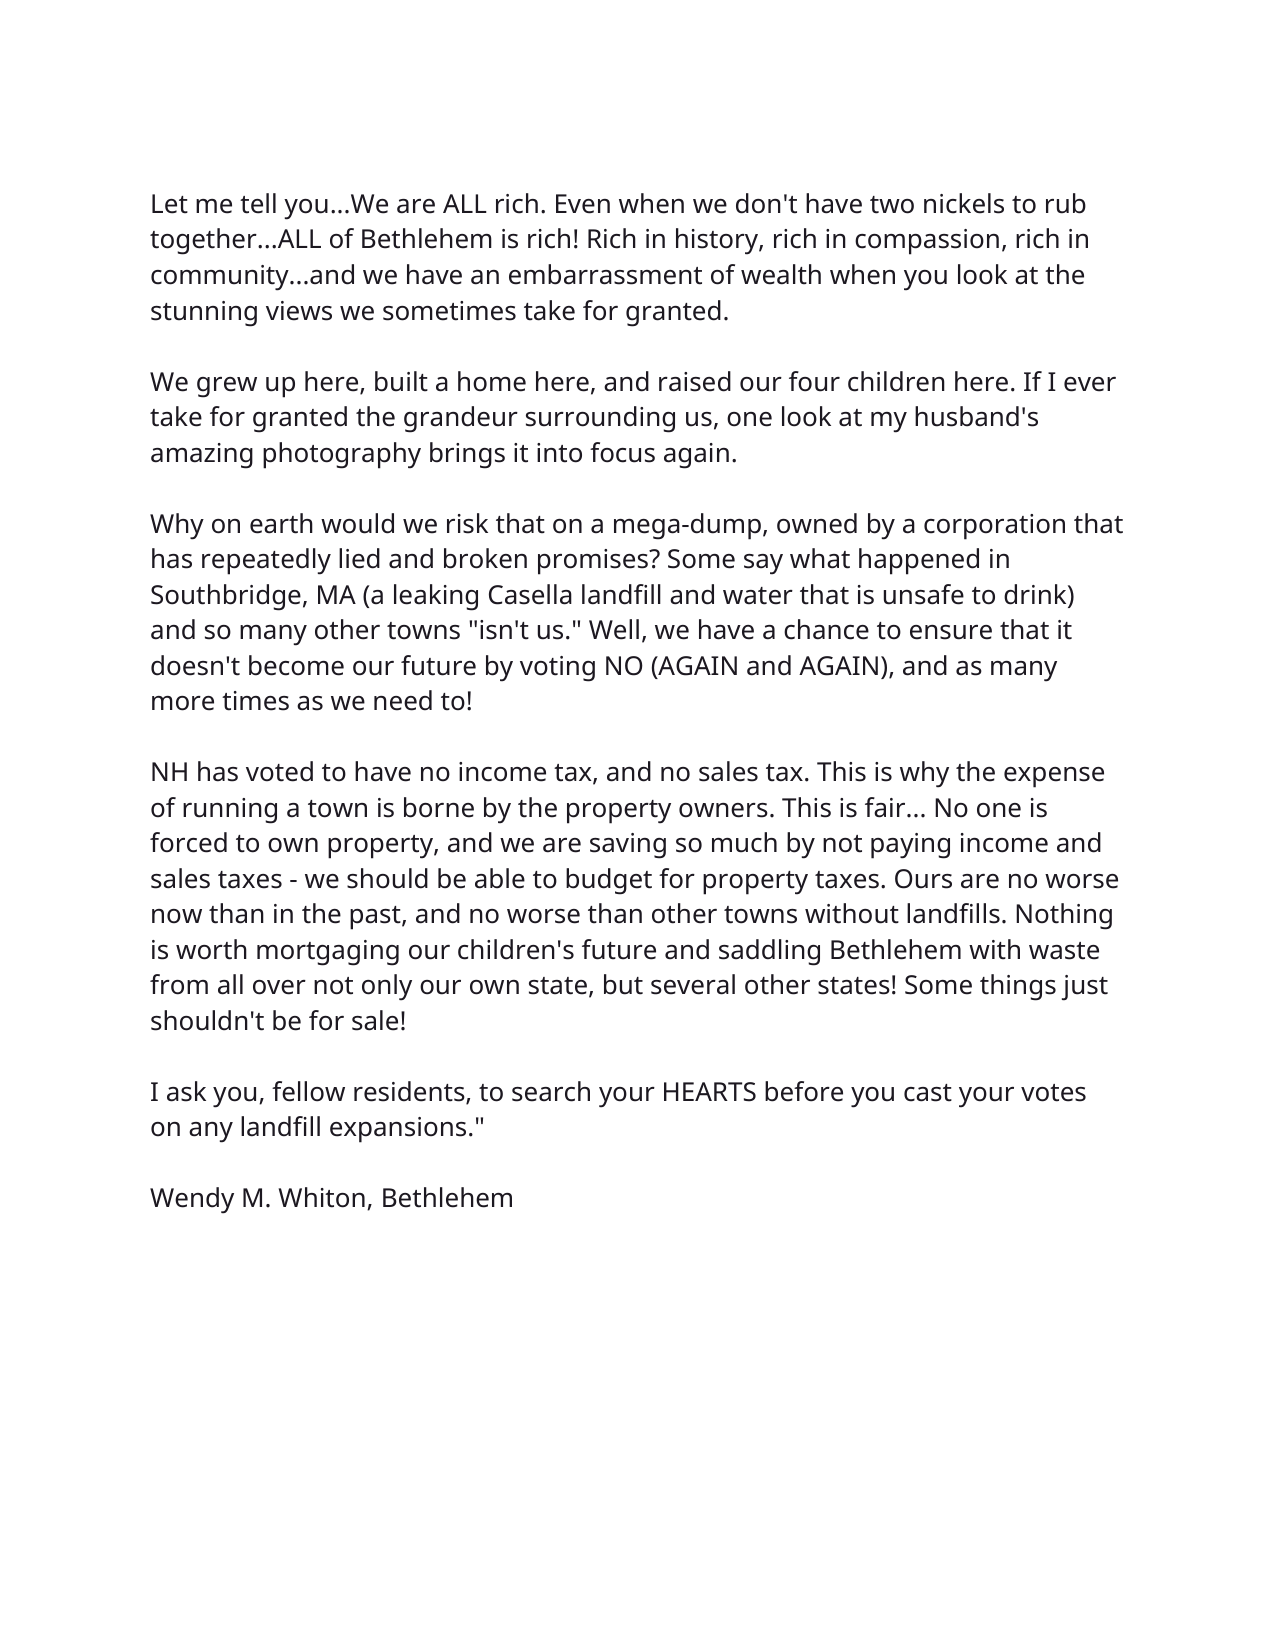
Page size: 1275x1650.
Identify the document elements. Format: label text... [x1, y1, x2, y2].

text Wendy M. Whiton, Bethlehem [150, 1180, 1125, 1216]
text NH has voted to have no income tax, and no sales tax. This is why the expense of running a town is borne by the property owners. This is fair... No one is forced to own property, and we are saving so much by not paying income and sales taxes - we should be able to budget for property taxes. Ours are no worse now than in the past, and no worse than other towns without landfills. Nothing is worth mortgaging our children's future and saddling Bethlehem with waste from all over not only our own state, but several other states! Some things just shouldn't be for sale! [150, 718, 1125, 1038]
text We grew up here, built a home here, and raised our four children here. If I ever take for granted the grandeur surrounding us, one look at my husband's amazing photography brings it into focus again. [150, 363, 1125, 470]
text Let me tell you...We are ALL rich. Even when we don't have two nickels to rub together...ALL of Bethlehem is rich! Rich in history, rich in compassion, rich in community...and we have an embarrassment of wealth when you look at the stunning views we sometimes take for granted. [150, 186, 1125, 328]
text Why on earth would we risk that on a mega-dump, owned by a corporation that has repeatedly lied and broken promises? Some say what happened in Southbridge, MA (a leaking Casella landfill and water that is unsafe to drink) and so many other towns "isn't us." Well, we have a chance to ensure that it doesn't become our future by voting NO (AGAIN and AGAIN), and as many more times as we need to! [150, 505, 1125, 718]
text I ask you, fellow residents, to search your HEARTS before you cast your votes on any landfill expansions." [150, 1038, 1125, 1144]
